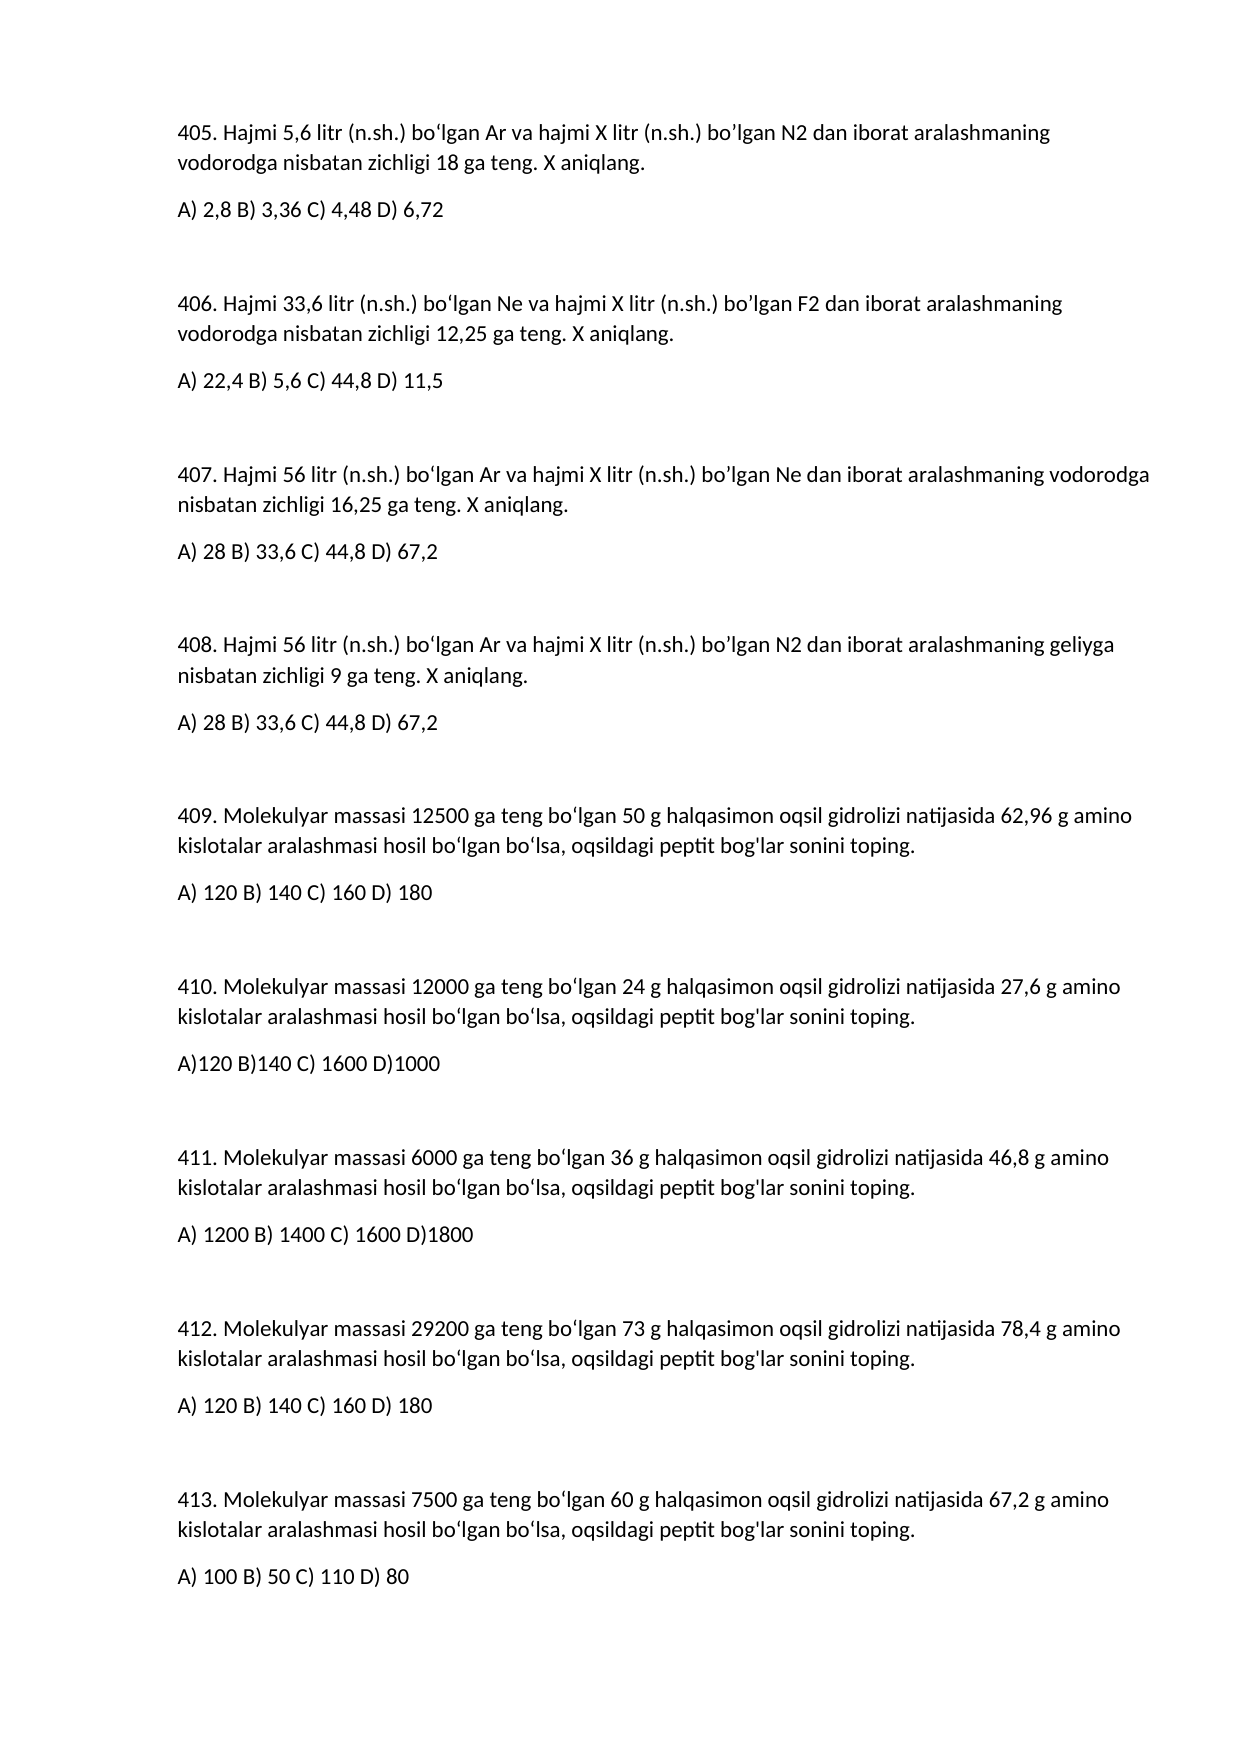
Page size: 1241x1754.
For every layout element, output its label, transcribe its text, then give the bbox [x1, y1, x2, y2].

text A) 100 B) 50 C) 110 D) 80 [177, 1562, 1152, 1590]
text A)120 B)140 C) 1600 D)1000 [177, 1049, 1152, 1077]
text A) 1200 B) 1400 C) 1600 D)1800 [177, 1220, 1152, 1248]
text 409. Molekulyar massasi 12500 ga teng bo‘lgan 50 g halqasimon oqsil gidrolizi natijasida 62,96 g amino kislotalar aralashmasi hosil bo‘lgan bo‘lsa, oqsildagi peptit bog'lar sonini toping. [177, 801, 1152, 860]
text 405. Hajmi 5,6 litr (n.sh.) bo‘lgan Ar va hajmi X litr (n.sh.) bo’lgan N2 dan iborat aralashmaning vodorodga nisbatan zichligi 18 ga teng. X aniqlang. [177, 118, 1152, 176]
text 410. Molekulyar massasi 12000 ga teng bo‘lgan 24 g halqasimon oqsil gidrolizi natijasida 27,6 g amino kislotalar aralashmasi hosil bo‘lgan bo‘lsa, oqsildagi peptit bog'lar sonini toping. [177, 972, 1152, 1031]
text A) 22,4 B) 5,6 C) 44,8 D) 11,5 [177, 366, 1152, 394]
text 413. Molekulyar massasi 7500 ga teng bo‘lgan 60 g halqasimon oqsil gidrolizi natijasida 67,2 g amino kislotalar aralashmasi hosil bo‘lgan bo‘lsa, oqsildagi peptit bog'lar sonini toping. [177, 1485, 1152, 1543]
text A) 120 B) 140 C) 160 D) 180 [177, 878, 1152, 907]
text 411. Molekulyar massasi 6000 ga teng bo‘lgan 36 g halqasimon oqsil gidrolizi natijasida 46,8 g amino kislotalar aralashmasi hosil bo‘lgan bo‘lsa, oqsildagi peptit bog'lar sonini toping. [177, 1143, 1152, 1201]
text 406. Hajmi 33,6 litr (n.sh.) bo‘lgan Ne va hajmi X litr (n.sh.) bo’lgan F2 dan iborat aralashmaning vodorodga nisbatan zichligi 12,25 ga teng. X aniqlang. [177, 289, 1152, 347]
text 408. Hajmi 56 litr (n.sh.) bo‘lgan Ar va hajmi X litr (n.sh.) bo’lgan N2 dan iborat aralashmaning geliyga nisbatan zichligi 9 ga teng. X aniqlang. [177, 631, 1152, 689]
text A) 28 B) 33,6 C) 44,8 D) 67,2 [177, 537, 1152, 565]
text A) 120 B) 140 C) 160 D) 180 [177, 1391, 1152, 1419]
text 407. Hajmi 56 litr (n.sh.) bo‘lgan Ar va hajmi X litr (n.sh.) bo’lgan Ne dan iborat aralashmaning vodorodga nisbatan zichligi 16,25 ga teng. X aniqlang. [177, 460, 1152, 518]
text A) 28 B) 33,6 C) 44,8 D) 67,2 [177, 708, 1152, 736]
text 412. Molekulyar massasi 29200 ga teng bo‘lgan 73 g halqasimon oqsil gidrolizi natijasida 78,4 g amino kislotalar aralashmasi hosil bo‘lgan bo‘lsa, oqsildagi peptit bog'lar sonini toping. [177, 1314, 1152, 1372]
text A) 2,8 B) 3,36 C) 4,48 D) 6,72 [177, 195, 1152, 223]
